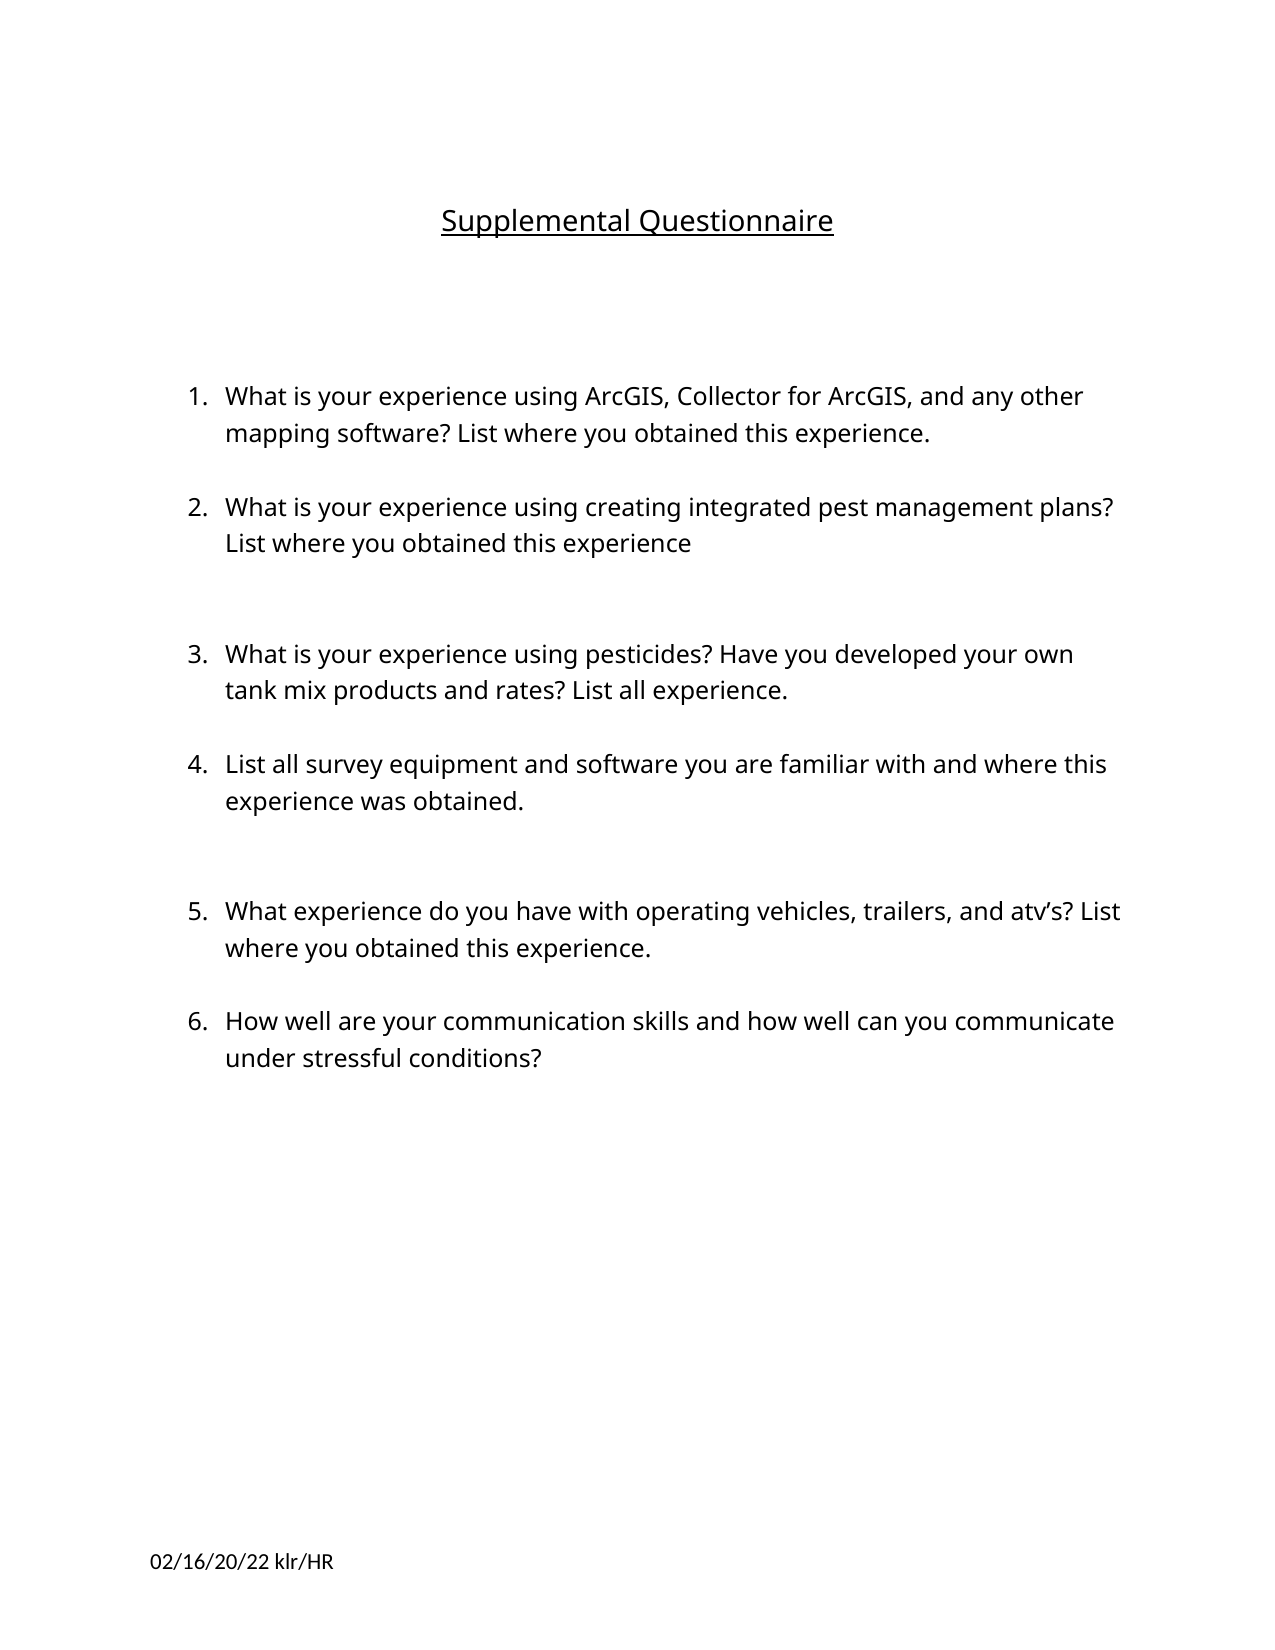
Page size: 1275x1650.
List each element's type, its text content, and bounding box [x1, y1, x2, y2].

list What is your experience using ArcGIS, Collector for ArcGIS, and any other mapping software? List where you obtained this experience. [187, 379, 1125, 450]
list What experience do you have with operating vehicles, trailers, and atv’s? List where you obtained this experience. [187, 894, 1125, 964]
list List all survey equipment and software you are familiar with and where this experience was obtained. [187, 747, 1125, 817]
list What is your experience using creating integrated pest management plans? List where you obtained this experience [187, 489, 1125, 560]
text Supplemental Questionnaire [150, 200, 1125, 240]
list What is your experience using pesticides? Have you developed your own tank mix products and rates? List all experience. [187, 636, 1125, 707]
list How well are your communication skills and how well can you communicate under stressful conditions? [187, 1004, 1125, 1075]
